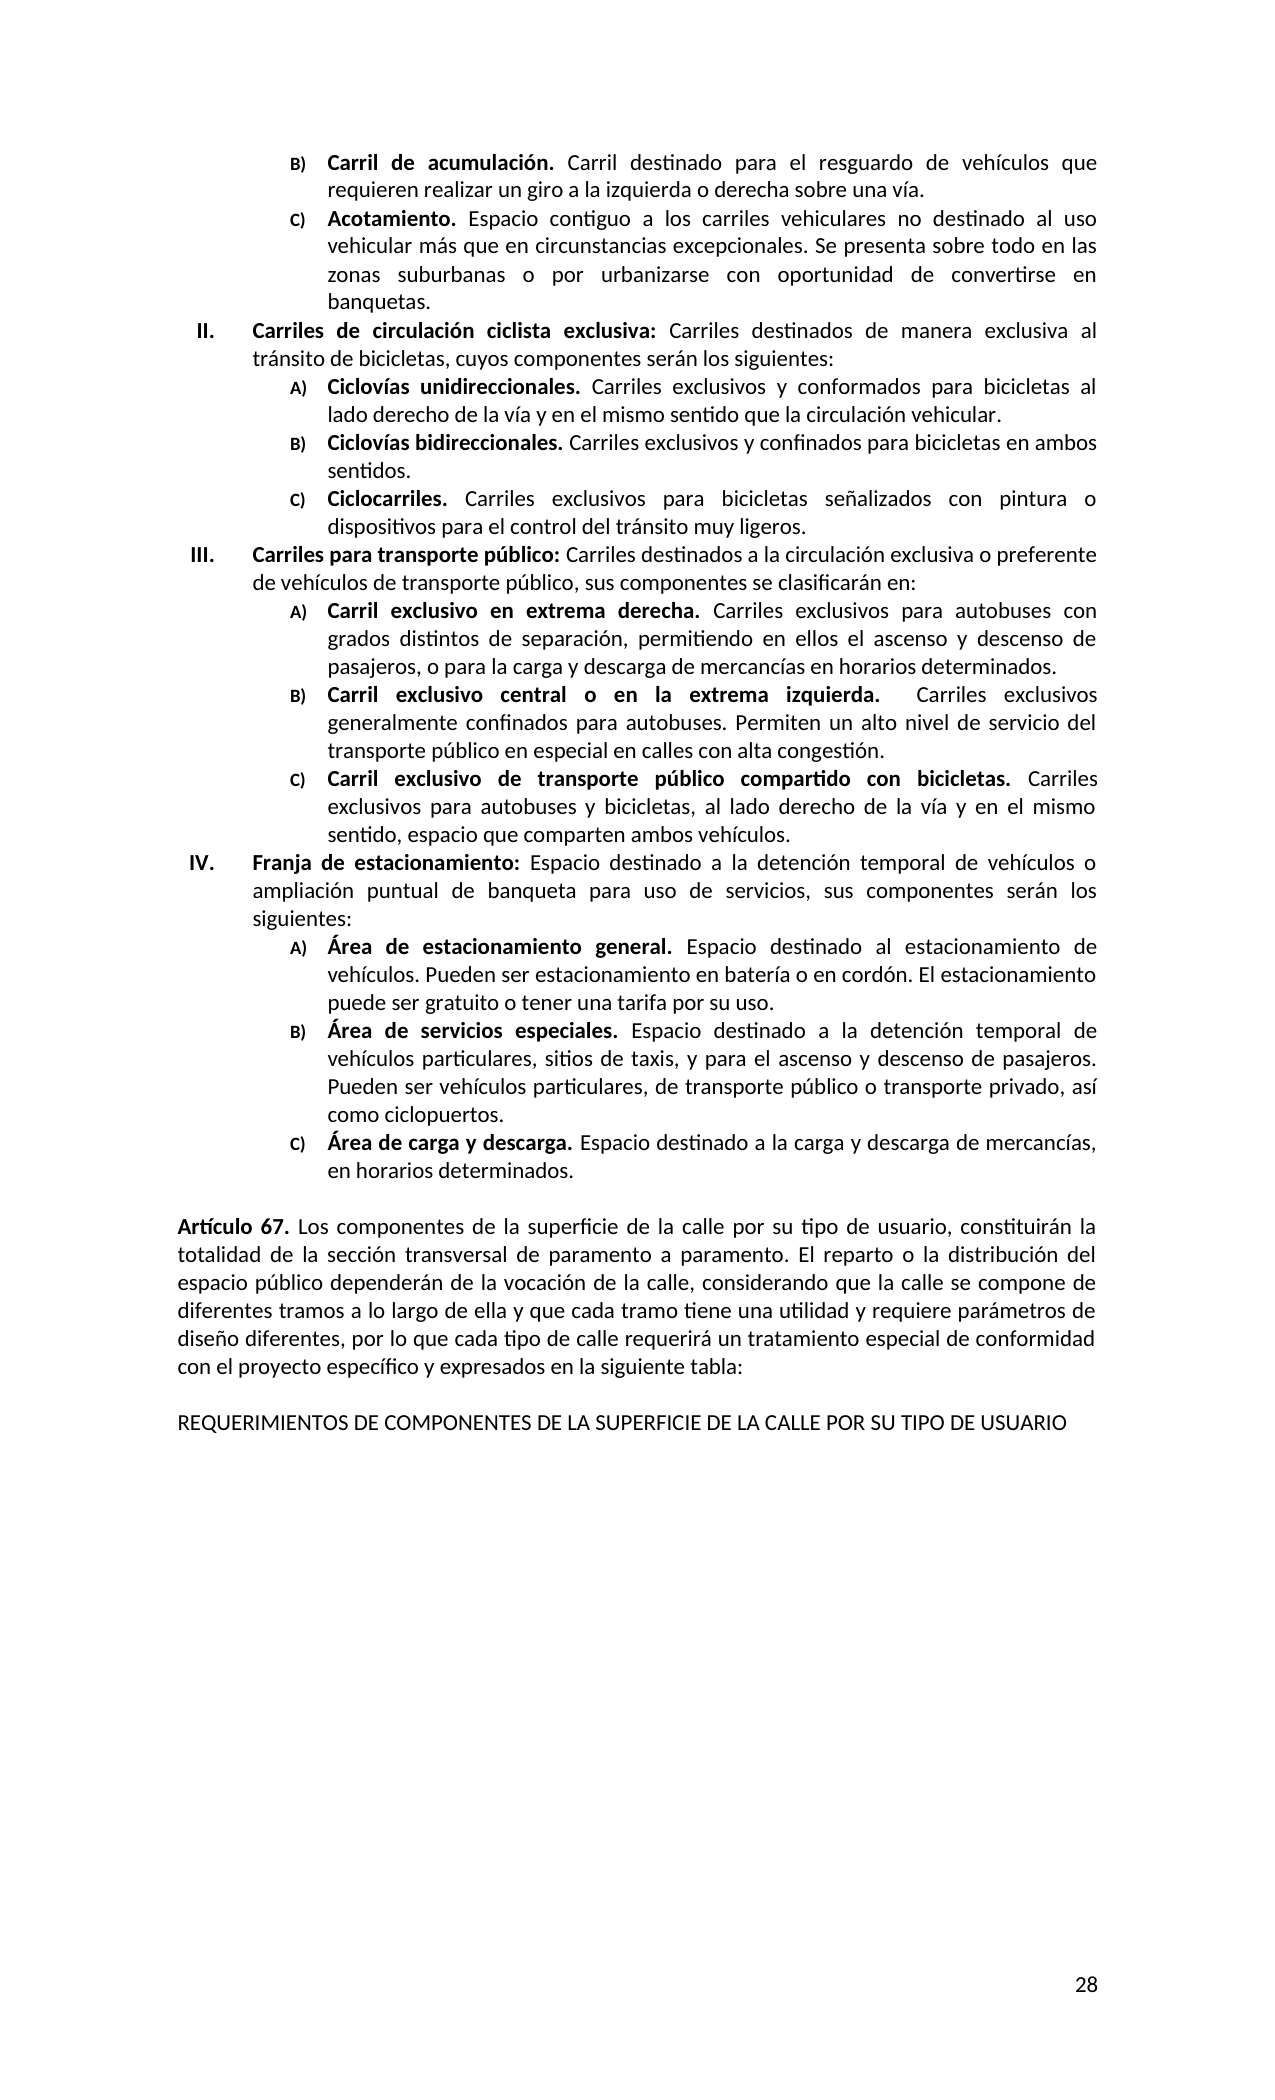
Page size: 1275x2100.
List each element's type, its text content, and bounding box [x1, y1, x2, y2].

list Carriles para transporte público: Carriles destinados a la circulación exclusiva o preferente de vehículos de transporte público, sus componentes se clasificarán en: [215, 540, 1098, 596]
list Carril exclusivo central o en la extrema izquierda. Carriles exclusivos generalmente confinados para autobuses. Permiten un alto nivel de servicio del transporte público en especial en calles con alta congestión. [290, 680, 1098, 764]
list Área de estacionamiento general. Espacio destinado al estacionamiento de vehículos. Pueden ser estacionamiento en batería o en cordón. El estacionamiento puede ser gratuito o tener una tarifa por su uso. [290, 932, 1098, 1016]
list Carril exclusivo en extrema derecha. Carriles exclusivos para autobuses con grados distintos de separación, permitiendo en ellos el ascenso y descenso de pasajeros, o para la carga y descarga de mercancías en horarios determinados. [290, 596, 1098, 680]
text Artículo 67. Los componentes de la superficie de la calle por su tipo de usuario, constituirán la totalidad de la sección transversal de paramento a paramento. El reparto o la distribución del espacio público dependerán de la vocación de la calle, considerando que la calle se compone de diferentes tramos a lo largo de ella y que cada tramo tiene una utilidad y requiere parámetros de diseño diferentes, por lo que cada tipo de calle requerirá un tratamiento especial de conformidad con el proyecto específico y expresados en la siguiente tabla: [177, 1212, 1098, 1381]
list Carriles de circulación ciclista exclusiva: Carriles destinados de manera exclusiva al tránsito de bicicletas, cuyos componentes serán los siguientes: [215, 316, 1098, 372]
list Acotamiento. Espacio contiguo a los carriles vehiculares no destinado al uso vehicular más que en circunstancias excepcionales. Se presenta sobre todo en las zonas suburbanas o por urbanizarse con oportunidad de convertirse en banquetas. [290, 204, 1098, 316]
text REQUERIMIENTOS DE COMPONENTES DE LA SUPERFICIE DE LA CALLE POR SU TIPO DE USUARIO [177, 1408, 1098, 1437]
list Área de servicios especiales. Espacio destinado a la detención temporal de vehículos particulares, sitios de taxis, y para el ascenso y descenso de pasajeros. Pueden ser vehículos particulares, de transporte público o transporte privado, así como ciclopuertos. [290, 1016, 1098, 1128]
list Franja de estacionamiento: Espacio destinado a la detención temporal de vehículos o ampliación puntual de banqueta para uso de servicios, sus componentes serán los siguientes: [215, 848, 1098, 932]
list Carril exclusivo de transporte público compartido con bicicletas. Carriles exclusivos para autobuses y bicicletas, al lado derecho de la vía y en el mismo sentido, espacio que comparten ambos vehículos. [290, 764, 1098, 848]
list Carril de acumulación. Carril destinado para el resguardo de vehículos que requieren realizar un giro a la izquierda o derecha sobre una vía. [290, 148, 1098, 204]
list Ciclovías bidireccionales. Carriles exclusivos y confinados para bicicletas en ambos sentidos. [290, 428, 1098, 484]
list Área de carga y descarga. Espacio destinado a la carga y descarga de mercancías, en horarios determinados. [290, 1128, 1098, 1184]
list Ciclovías unidireccionales. Carriles exclusivos y conformados para bicicletas al lado derecho de la vía y en el mismo sentido que la circulación vehicular. [290, 372, 1098, 428]
list Ciclocarriles. Carriles exclusivos para bicicletas señalizados con pintura o dispositivos para el control del tránsito muy ligeros. [290, 484, 1098, 540]
